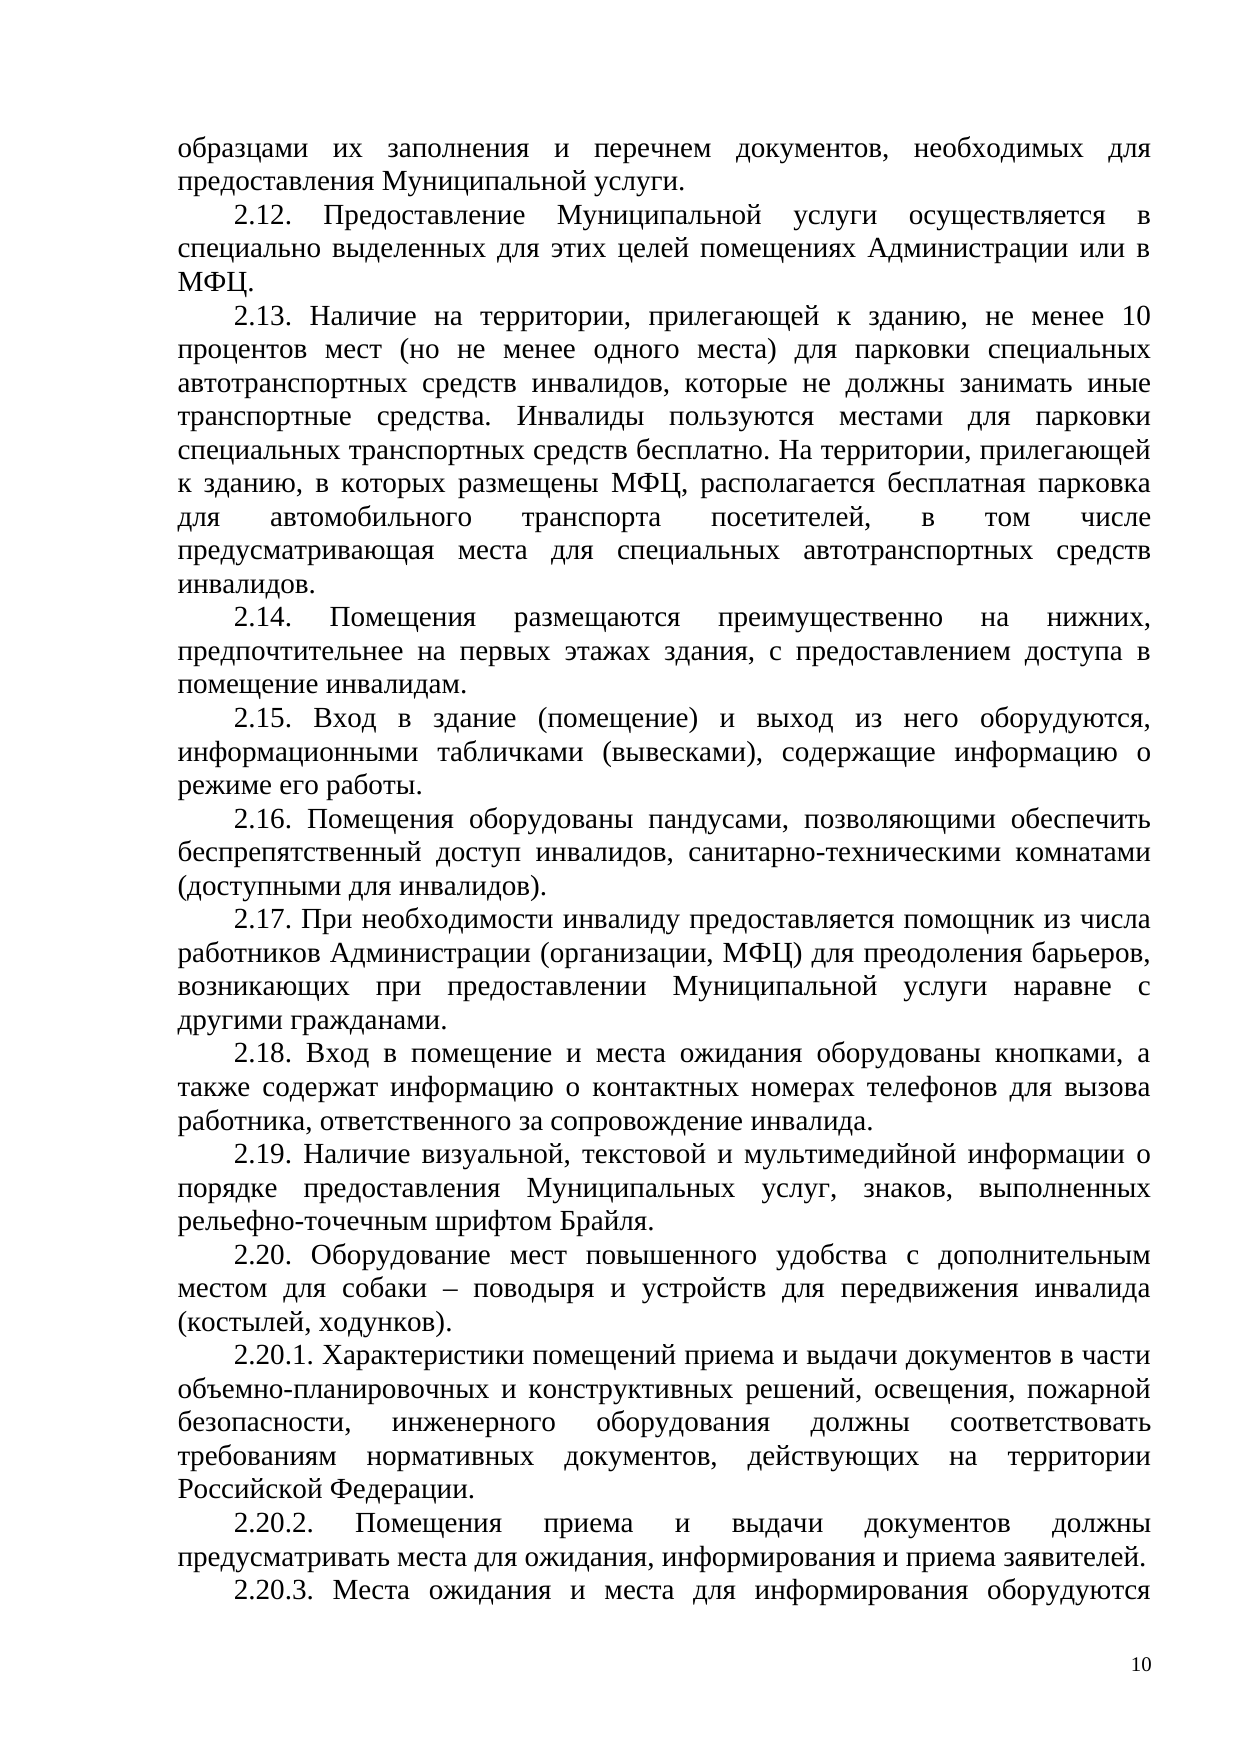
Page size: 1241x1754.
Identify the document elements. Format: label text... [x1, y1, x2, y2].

text 2.18. Вход в помещение и места ожидания оборудованы кнопками, а также содержат информацию о контактных номерах телефонов для вызова работника, ответственного за сопровождение инвалида. [177, 1036, 1152, 1136]
text 2.19. Наличие визуальной, текстовой и мультимедийной информации о порядке предоставления Муниципальных услуг, знаков, выполненных рельефно-точечным шрифтом Брайля. [177, 1136, 1152, 1237]
text 2.17. При необходимости инвалиду предоставляется помощник из числа работников Администрации (организации, МФЦ) для преодоления барьеров, возникающих при предоставлении Муниципальной услуги наравне с другими гражданами. [177, 901, 1152, 1036]
text 2.14. Помещения размещаются преимущественно на нижних, предпочтительнее на первых этажах здания, с предоставлением доступа в помещение инвалидам. [177, 599, 1152, 700]
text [177, 1572, 1152, 1606]
text 2.20.2. Помещения приема и выдачи документов должны предусматривать места для ожидания, информирования и приема заявителей. [177, 1505, 1152, 1572]
text 2.13. Наличие на территории, прилегающей к зданию, не менее 10 процентов мест (но не менее одного места) для парковки специальных автотранспортных средств инвалидов, которые не должны занимать иные транспортные средства. Инвалиды пользуются местами для парковки специальных транспортных средств бесплатно. На территории, прилегающей к зданию, в которых размещены МФЦ, располагается бесплатная парковка для автомобильного транспорта посетителей, в том числе предусматривающая места для специальных автотранспортных средств инвалидов. [177, 298, 1152, 599]
text 2.20. Оборудование мест повышенного удобства с дополнительным местом для собаки – поводыря и устройств для передвижения инвалида (костылей, ходунков). [177, 1237, 1152, 1337]
text 2.15. Вход в здание (помещение) и выход из него оборудуются, информационными табличками (вывесками), содержащие информацию о режиме его работы. [177, 700, 1152, 801]
text 2.12. Предоставление Муниципальной услуги осуществляется в специально выделенных для этих целей помещениях Администрации или в МФЦ. [177, 197, 1152, 298]
text 2.20.1. Характеристики помещений приема и выдачи документов в части объемно-планировочных и конструктивных решений, освещения, пожарной безопасности, инженерного оборудования должны соответствовать требованиям нормативных документов, действующих на территории Российской Федерации. [177, 1337, 1152, 1505]
text 2.16. Помещения оборудованы пандусами, позволяющими обеспечить беспрепятственный доступ инвалидов, санитарно-техническими комнатами (доступными для инвалидов). [177, 801, 1152, 901]
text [177, 130, 1152, 197]
